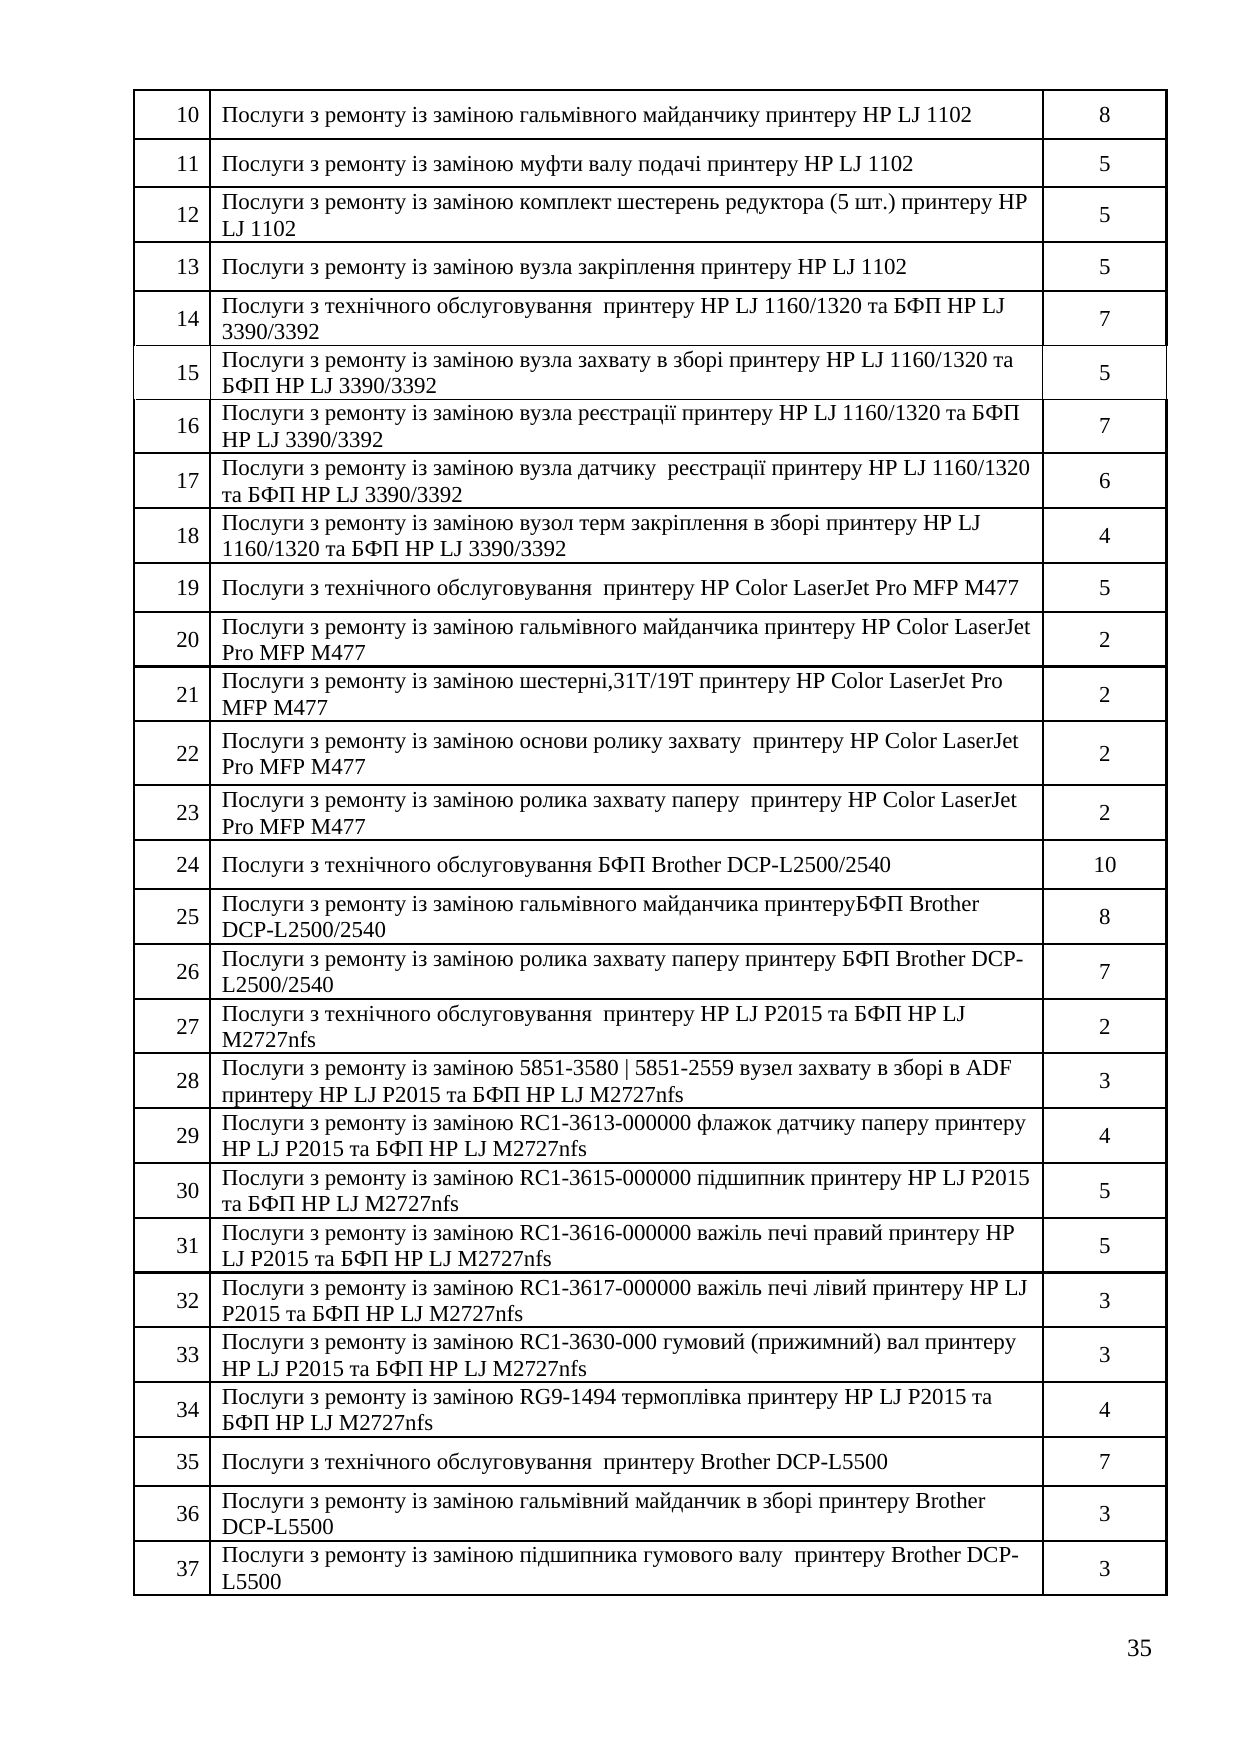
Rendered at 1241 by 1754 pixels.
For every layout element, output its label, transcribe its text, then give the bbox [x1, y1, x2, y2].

table_cell Послуги з ремонту із заміною гальмівного майданчику принтеру НР LJ 1102 [211, 91, 1042, 137]
table_cell 5 [1044, 564, 1165, 611]
table_cell 35 [135, 1438, 209, 1485]
table_cell 24 [135, 841, 209, 888]
table_cell 3 [1044, 1328, 1165, 1381]
table_cell Послуги з ремонту із заміною ролика захвату паперу принтеру БФП Brother DCP-L2500/2540 [211, 945, 1042, 997]
table_cell 27 [135, 1000, 209, 1052]
table_cell 3 [1044, 1274, 1165, 1326]
table_cell Послуги з ремонту із заміною підшипника гумового валу принтеру Brother DCP-L5500 [211, 1542, 1042, 1594]
table_cell Послуги з ремонту із заміною шестерні,31T/19T принтеру HP Color LaserJet Pro MFP M477 [211, 668, 1042, 720]
table_cell 4 [1044, 1109, 1165, 1162]
table_cell Послуги з ремонту із заміною RC1-3615-000000 підшипник принтеру HP LJ P2015 та БФП HP LJ M2727nfs [211, 1164, 1042, 1217]
table_cell 10 [135, 91, 209, 137]
table_cell 5 [1044, 188, 1165, 241]
table_cell 5 [1044, 243, 1165, 290]
table_cell Послуги з ремонту із заміною гальмівний майданчик в зборі принтеру Brother DCP-L5500 [211, 1487, 1042, 1539]
table_cell 37 [135, 1542, 209, 1594]
table_cell Послуги з ремонту із заміною вузла датчику реєстрації принтеру НР LJ 1160/1320 та БФП HP LJ 3390/3392 [211, 454, 1042, 507]
table_cell 2 [1044, 668, 1165, 720]
table_cell Послуги з ремонту із заміною гальмівного майданчика принтеру HP Color LaserJet Pro MFP M477 [211, 613, 1042, 665]
table_cell 21 [135, 668, 209, 720]
table_cell 22 [135, 722, 209, 784]
table_cell Послуги з ремонту із заміною основи ролику захвату принтеру HP Color LaserJet Pro MFP M477 [211, 722, 1042, 784]
table_cell 33 [135, 1328, 209, 1381]
table_cell 30 [135, 1164, 209, 1217]
table_cell Послуги з ремонту із заміною RC1-3616-000000 важіль печі правий принтеру HP LJ P2015 та БФП HP LJ M2727nfs [211, 1219, 1042, 1271]
table_cell 2 [1044, 786, 1165, 839]
table_cell 14 [135, 292, 209, 345]
table_cell Послуги з ремонту із заміною RC1-3613-000000 флажок датчику паперу принтеру HP LJ P2015 та БФП HP LJ M2727nfs [211, 1109, 1042, 1162]
table_cell 13 [135, 243, 209, 290]
table_cell Послуги з ремонту із заміною гальмівного майданчика принтеруБФП Brother DCP-L2500/2540 [211, 890, 1042, 943]
table_cell 25 [135, 890, 209, 943]
table_cell 6 [1044, 454, 1165, 507]
table_cell 28 [135, 1054, 209, 1107]
table_cell 20 [135, 613, 209, 665]
table_cell Послуги з ремонту із заміною вузол терм закріплення в зборі принтеру НР LJ 1160/1320 та БФП HP LJ 3390/3392 [211, 509, 1042, 562]
table_cell 3 [1044, 1542, 1165, 1594]
table_cell 11 [135, 140, 209, 186]
table_cell Послуги з ремонту із заміною вузла закріплення принтеру НР LJ 1102 [211, 243, 1042, 290]
table_cell 5 [1044, 1219, 1165, 1271]
table_cell 23 [135, 786, 209, 839]
table_cell 36 [135, 1487, 209, 1539]
table_cell 26 [135, 945, 209, 997]
table_cell 7 [1044, 292, 1165, 345]
table_cell 2 [1044, 722, 1165, 784]
table_cell 8 [1044, 91, 1165, 137]
table_cell 12 [135, 188, 209, 241]
table_cell Послуги з ремонту із заміною RG9-1494 термоплівка принтеру HP LJ P2015 та БФП HP LJ M2727nfs [211, 1383, 1042, 1436]
table_cell 17 [135, 454, 209, 507]
table_cell 18 [135, 509, 209, 562]
table_cell 5 [1044, 140, 1165, 186]
table_cell Послуги з технічного обслуговування принтеру HP Color LaserJet Pro MFP M477 [211, 564, 1042, 611]
table_cell Послуги з ремонту із заміною вузла реєстрації принтеру НР LJ 1160/1320 та БФП HP LJ 3390/3392 [211, 400, 1042, 452]
table_cell 29 [135, 1109, 209, 1162]
table_cell 32 [135, 1274, 209, 1326]
table_cell 31 [135, 1219, 209, 1271]
table_cell 16 [135, 400, 209, 452]
table_cell Послуги з технічного обслуговування принтеру НР LJ 1160/1320 та БФП HP LJ 3390/3392 [211, 292, 1042, 345]
table_cell 5 [1043, 346, 1166, 398]
table_cell 3 [1044, 1487, 1165, 1539]
table_cell Послуги з ремонту із заміною комплект шестерень редуктора (5 шт.) принтеру НР LJ 1102 [211, 188, 1042, 241]
table_cell 15 [134, 346, 210, 398]
table_cell 4 [1044, 509, 1165, 562]
table_cell Послуги з ремонту із заміною вузла захвату в зборі принтеру НР LJ 1160/1320 та БФП HP LJ 3390/3392 [211, 346, 1042, 398]
table_cell Послуги з технічного обслуговування принтеру Brother DCP-L5500 [211, 1438, 1042, 1485]
table_cell Послуги з ремонту із заміною RC1-3617-000000 важіль печі лівий принтеру HP LJ P2015 та БФП HP LJ M2727nfs [211, 1274, 1042, 1326]
table_cell 34 [135, 1383, 209, 1436]
table_cell 10 [1044, 841, 1165, 888]
table_cell 2 [1044, 613, 1165, 665]
table_cell Послуги з ремонту із заміною ролика захвату паперу принтеру HP Color LaserJet Pro MFP M477 [211, 786, 1042, 839]
table_cell 4 [1044, 1383, 1165, 1436]
table_cell 5 [1044, 1164, 1165, 1217]
table_cell Послуги з ремонту із заміною 5851-3580 | 5851-2559 вузел захвату в зборі в ADF принтеру HP LJ P2015 та БФП HP LJ M2727nfs [211, 1054, 1042, 1107]
table_cell Послуги з ремонту із заміною муфти валу подачі принтеру НР LJ 1102 [211, 140, 1042, 186]
table_cell Послуги з технічного обслуговування БФП Brother DCP-L2500/2540 [211, 841, 1042, 888]
table_cell 19 [135, 564, 209, 611]
table_cell 7 [1044, 1438, 1165, 1485]
table_cell 7 [1044, 400, 1165, 452]
table_cell Послуги з ремонту із заміною RC1-3630-000 гумовий (прижимний) вал принтеру HP LJ P2015 та БФП HP LJ M2727nfs [211, 1328, 1042, 1381]
table_cell 2 [1044, 1000, 1165, 1052]
table_cell Послуги з технічного обслуговування принтеру HP LJ P2015 та БФП HP LJ M2727nfs [211, 1000, 1042, 1052]
table_cell 8 [1044, 890, 1165, 943]
table_cell 7 [1044, 945, 1165, 997]
table_cell 3 [1044, 1054, 1165, 1107]
